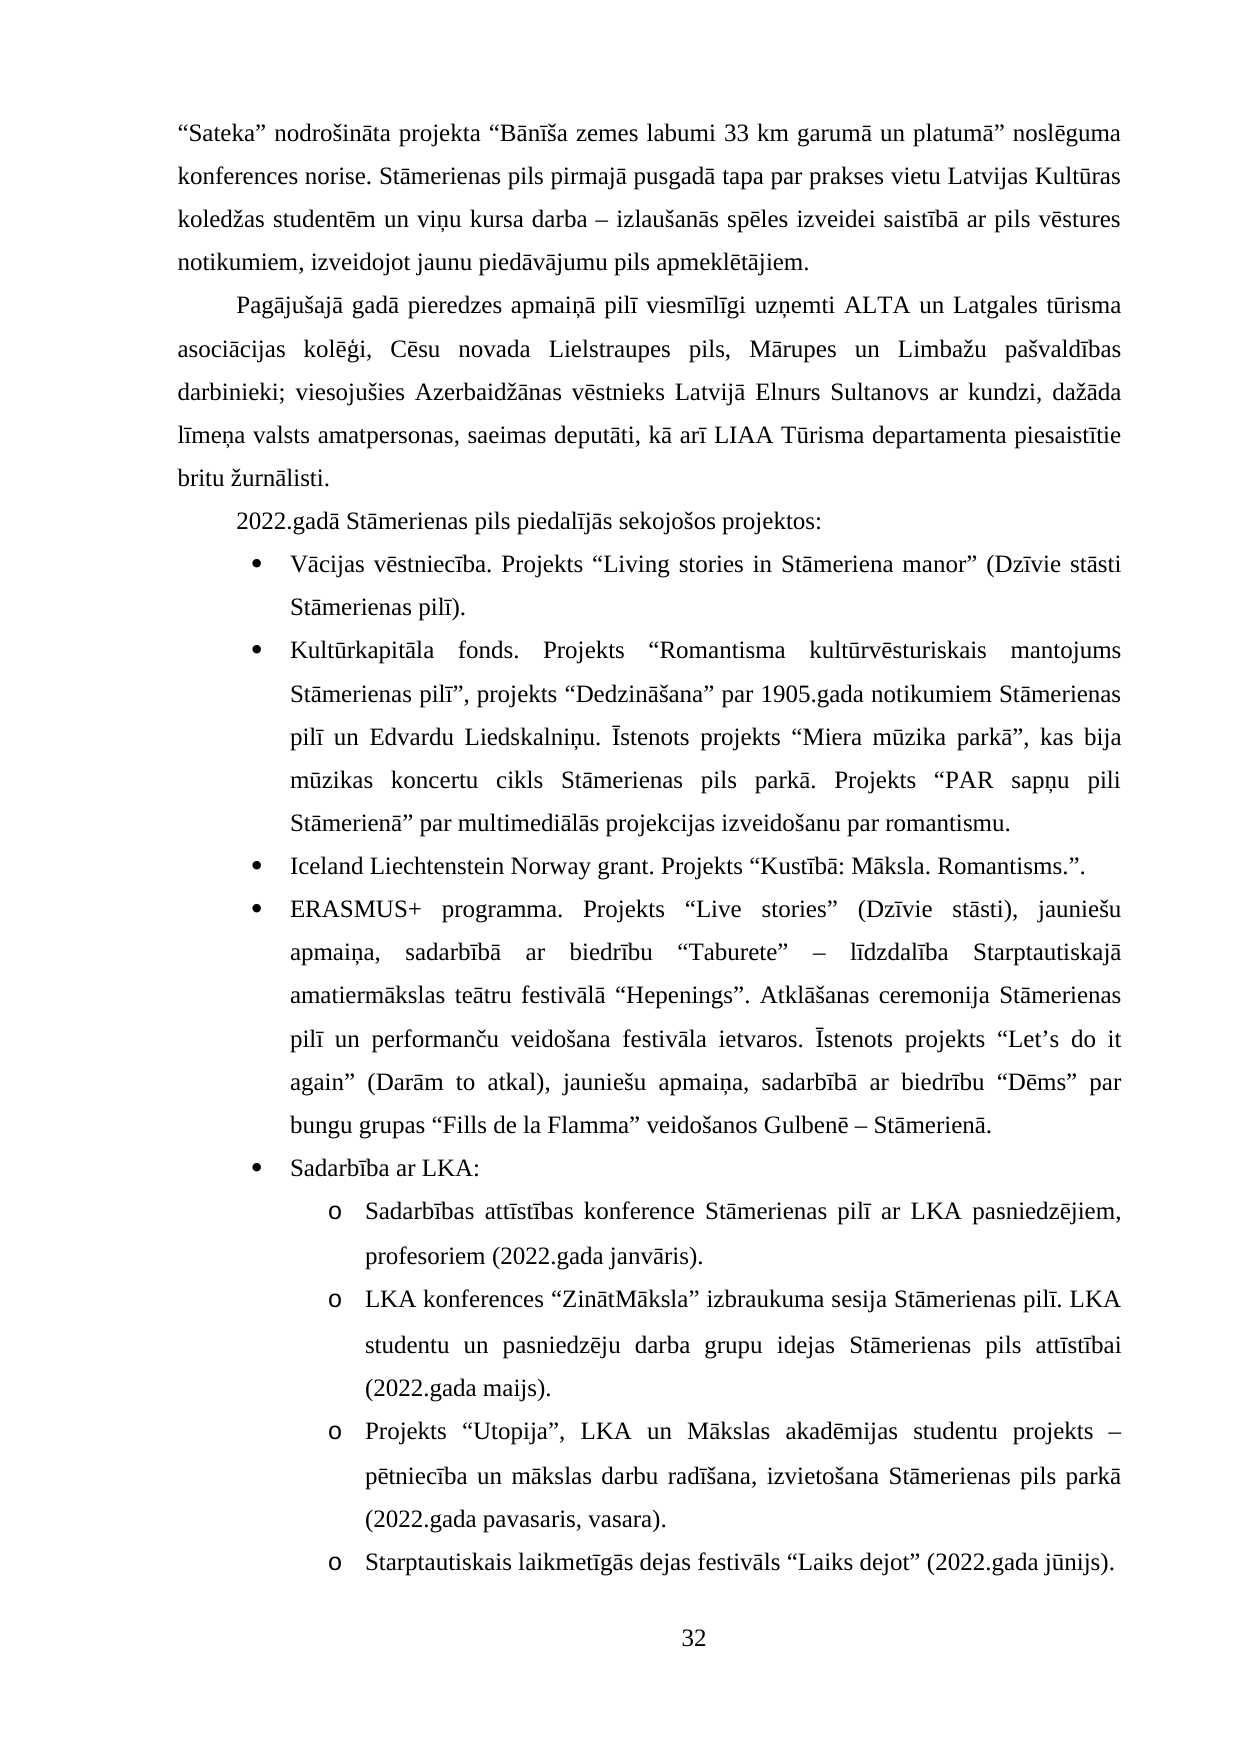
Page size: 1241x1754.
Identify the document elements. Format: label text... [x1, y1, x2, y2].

list Starptautiskais laikmetīgās dejas festivāls “Laiks dejot” (2022.gada jūnijs). [327, 1547, 1122, 1578]
list Iceland Liechtenstein Norway grant. Projekts “Kustībā: Māksla. Romantisms.”. [252, 851, 1122, 880]
text 2022.gadā Stāmerienas pils piedalījās sekojošos projektos: [177, 506, 1122, 535]
list Sadarbības attīstības konference Stāmerienas pilī ar LKA pasniedzējiem, profesoriem (2022.gada janvāris). [327, 1196, 1122, 1270]
list ERASMUS+ programma. Projekts “Live stories” (Dzīvie stāsti), jauniešu apmaiņa, sadarbībā ar biedrību “Taburete” – līdzdalība Starptautiskajā amatiermākslas teātru festivālā “Hepenings”. Atklāšanas ceremonija Stāmerienas pilī un performanču veidošana festivāla ietvaros. Īstenots projekts “Let’s do it again” (Darām to atkal), jauniešu apmaiņa, sadarbībā ar biedrību “Dēms” par bungu grupas “Fills de la Flamma” veidošanos Gulbenē – Stāmerienā. [252, 894, 1122, 1139]
list Kultūrkapitāla fonds. Projekts “Romantisma kultūrvēsturiskais mantojums Stāmerienas pilī”, projekts “Dedzināšana” par 1905.gada notikumiem Stāmerienas pilī un Edvardu Liedskalniņu. Īstenots projekts “Miera mūzika parkā”, kas bija mūzikas koncertu cikls Stāmerienas pils parkā. Projekts “PAR sapņu pili Stāmerienā” par multimediālās projekcijas izveidošanu par romantismu. [252, 636, 1122, 837]
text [177, 118, 1122, 276]
list Vācijas vēstniecība. Projekts “Living stories in Stāmeriena manor” (Dzīvie stāsti Stāmerienas pilī). [252, 549, 1122, 621]
list Sadarbība ar LKA: [252, 1153, 1122, 1182]
text Pagājušajā gadā pieredzes apmaiņā pilī viesmīlīgi uzņemti ALTA un Latgales tūrisma asociācijas kolēģi, Cēsu novada Lielstraupes pils, Mārupes un Limbažu pašvaldības darbinieki; viesojušies Azerbaidžānas vēstnieks Latvijā Elnurs Sultanovs ar kundzi, dažāda līmeņa valsts amatpersonas, saeimas deputāti, kā arī LIAA Tūrisma departamenta piesaistītie britu žurnālisti. [177, 291, 1122, 492]
list LKA konferences “ZinātMāksla” izbraukuma sesija Stāmerienas pilī. LKA studentu un pasniedzēju darba grupu idejas Stāmerienas pils attīstībai (2022.gada maijs). [327, 1284, 1122, 1402]
list Projekts “Utopija”, LKA un Mākslas akadēmijas studentu projekts – pētniecība un mākslas darbu radīšana, izvietošana Stāmerienas pils parkā (2022.gada pavasaris, vasara). [327, 1416, 1122, 1533]
